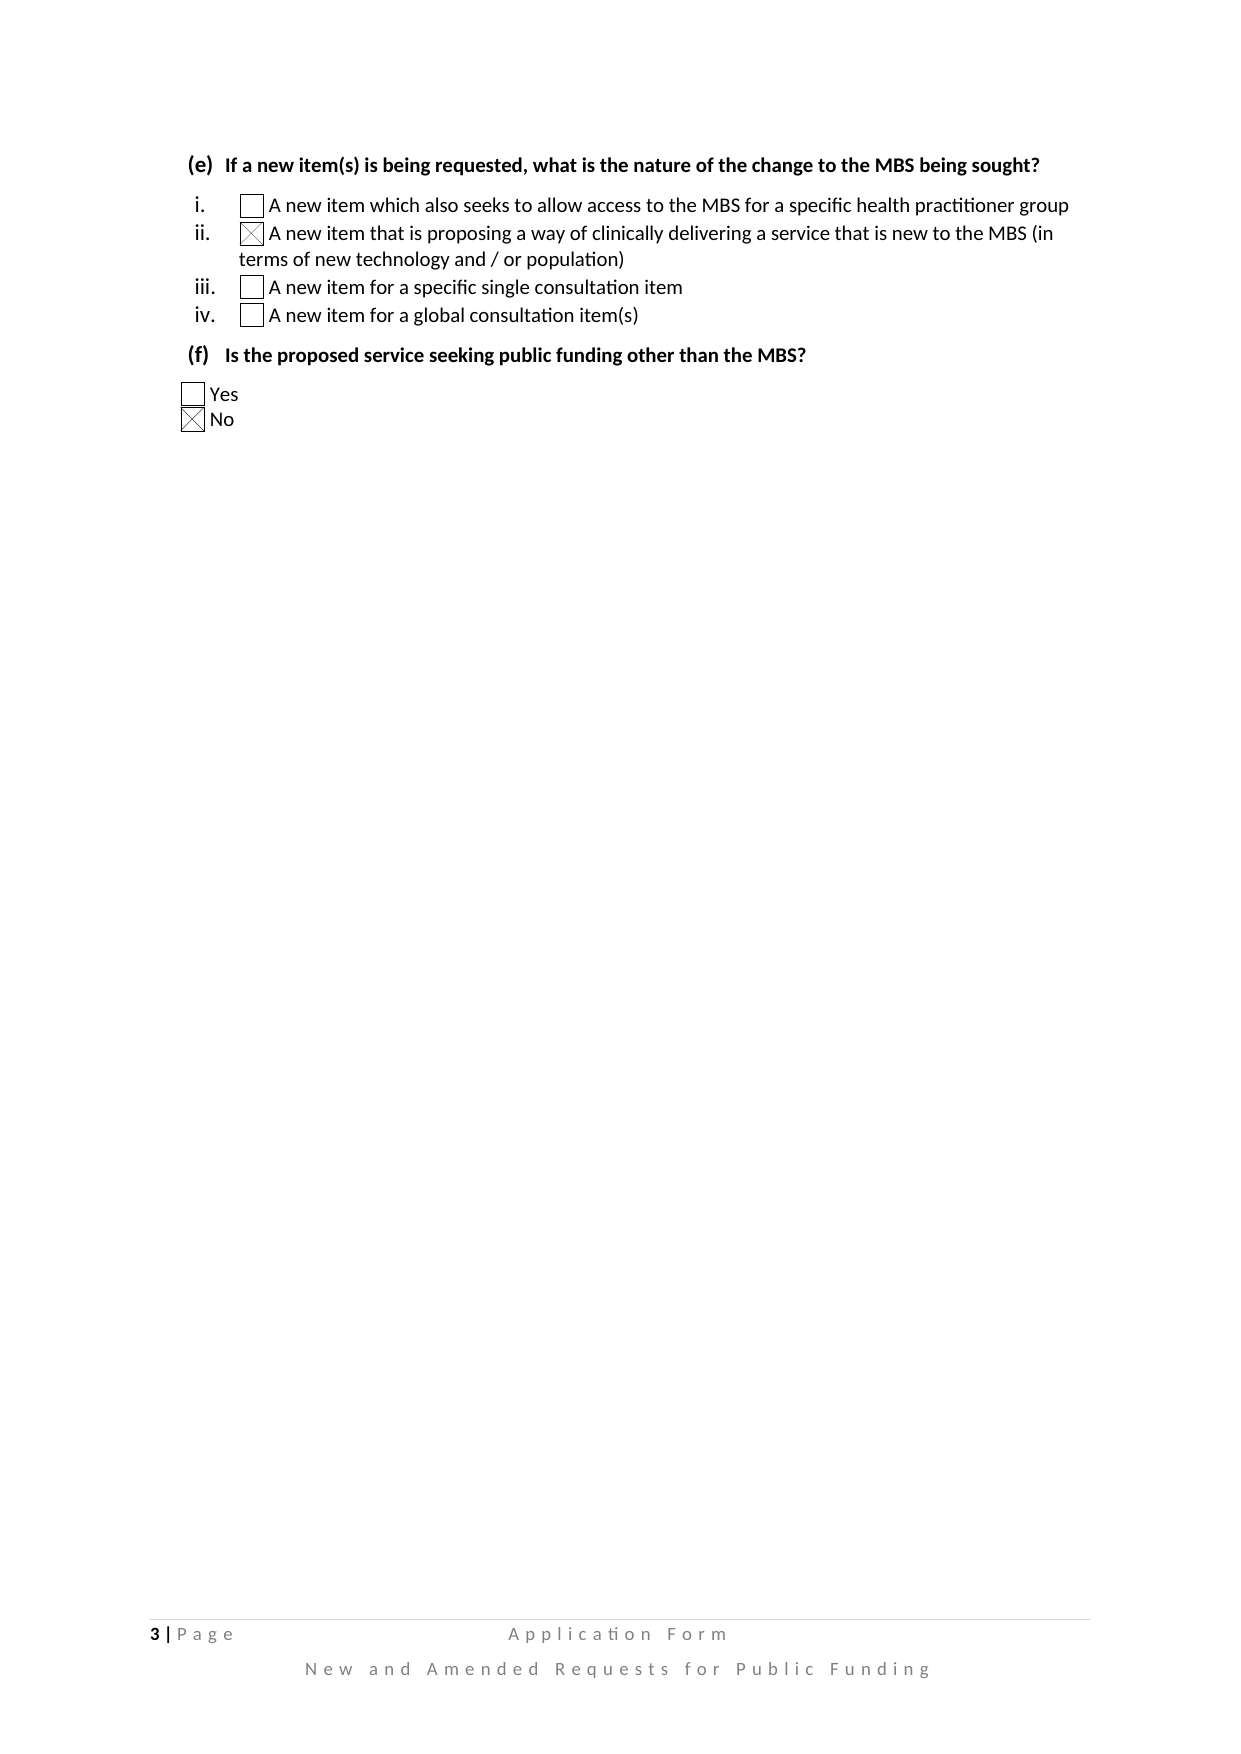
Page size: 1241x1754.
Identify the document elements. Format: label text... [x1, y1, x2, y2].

text Yes [179, 381, 1090, 406]
text No [179, 406, 1090, 432]
subtitle If a new item(s) is being requested, what is the nature of the change to the MBS being sought? [187, 150, 1090, 178]
subtitle Is the proposed service seeking public funding other than the MBS? [187, 341, 1090, 368]
list A new item which also seeks to allow access to the MBS for a specific health practitioner group [194, 191, 1090, 218]
list A new item for a global consultation item(s) [194, 300, 1090, 328]
list A new item that is proposing a way of clinically delivering a service that is new to the MBS (in terms of new technology and / or population) [194, 218, 1090, 272]
list A new item for a specific single consultation item [194, 272, 1090, 300]
